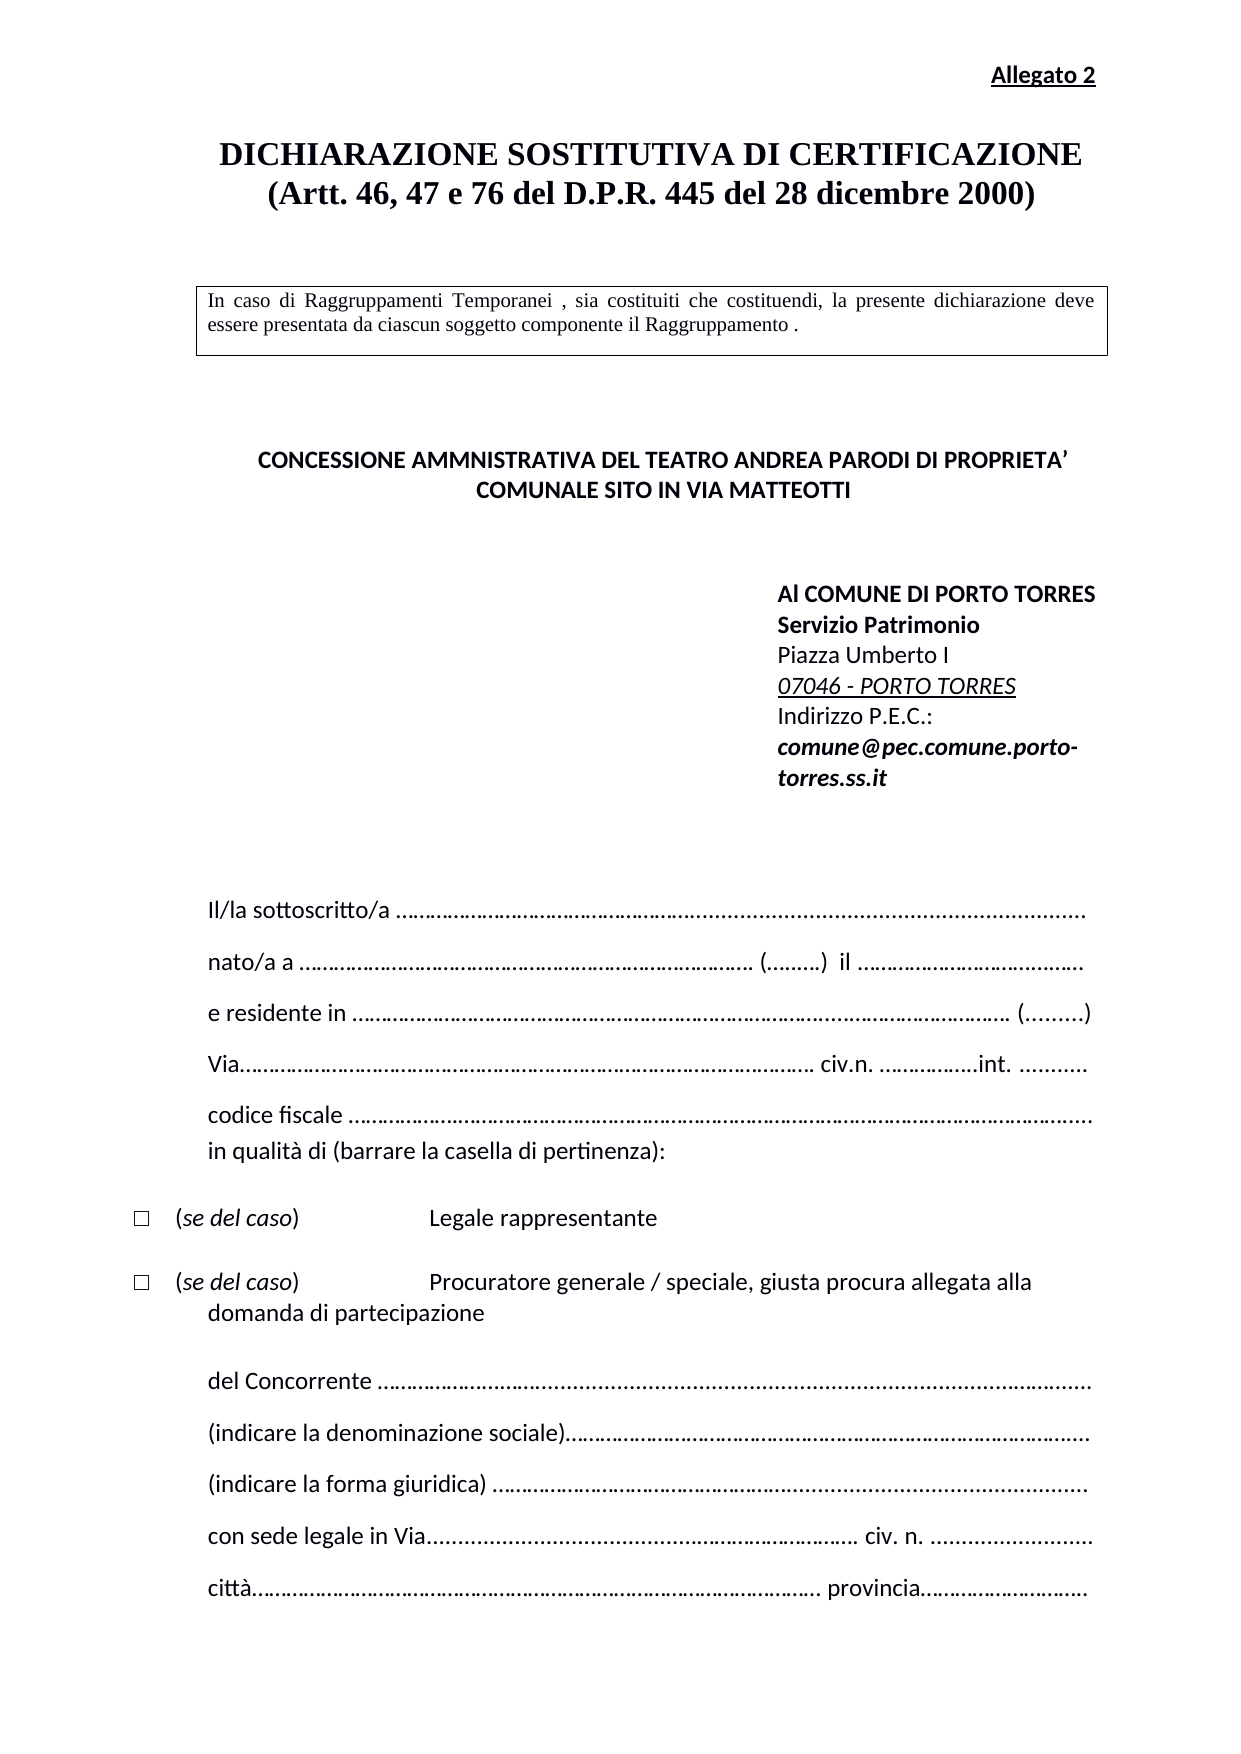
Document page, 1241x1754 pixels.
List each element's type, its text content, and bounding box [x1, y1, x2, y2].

subtitle Al COMUNE DI PORTO TORRES [777, 578, 1119, 609]
text Il/la sottoscritto/a ……………………………………………............................................................... [208, 894, 1119, 925]
text Via………………………………………………………………………………………. civ.n. ……………..int. ........... [208, 1048, 1119, 1078]
text Piazza Umberto I [777, 639, 1119, 670]
text 07046 - PORTO TORRES [777, 670, 1119, 701]
text Servizio Patrimonio [777, 609, 1119, 639]
text (Artt. 46, 47 e 76 del D.P.R. 445 del 28 dicembre 2000) [217, 173, 1086, 211]
subtitle comune@pec.comune.porto-torres.ss.it [777, 731, 1119, 792]
text con sede legale in Via...........................................………………………. civ. n. .......................... [208, 1520, 1119, 1551]
list (se del caso) Legale rappresentante [134, 1180, 1119, 1238]
list (se del caso) Procuratore generale / speciale, giusta procura allegata alla domanda di partecipazione [134, 1266, 1096, 1327]
text nato/a a ……………………………………………………………………. (…..….) il …………………………...…… [208, 946, 1119, 976]
text (indicare la forma giuridica) ……………………………………………................................................ [208, 1468, 1119, 1499]
subtitle Indirizzo P.E.C.: [777, 701, 1119, 731]
text del Concorrente ………………...……............................................................................……....... [208, 1365, 1119, 1395]
text Allegato 2 [175, 59, 1095, 89]
text codice fiscale ……………….……………………………………………………………………………………………..... [208, 1099, 1119, 1129]
text e residente in ……………………………………………………………………….....………………………. ( ) [208, 997, 1119, 1027]
text DICHIARAZIONE SOSTITUTIVA DI CERTIFICAZIONE [217, 134, 1086, 173]
text in qualità di (barrare la casella di pertinenza): [208, 1136, 1119, 1166]
text città……………………………………………………………………………………… provincia……………………….. [208, 1572, 1119, 1603]
text (indicare la denominazione sociale)…………………………………………………………………………….... [208, 1417, 1119, 1447]
text CONCESSIONE AMMNISTRATIVA DEL TEATRO ANDREA PARODI DI PROPRIETA’ COMUNALE SITO IN VIA MATTEOTTI [208, 444, 1119, 505]
